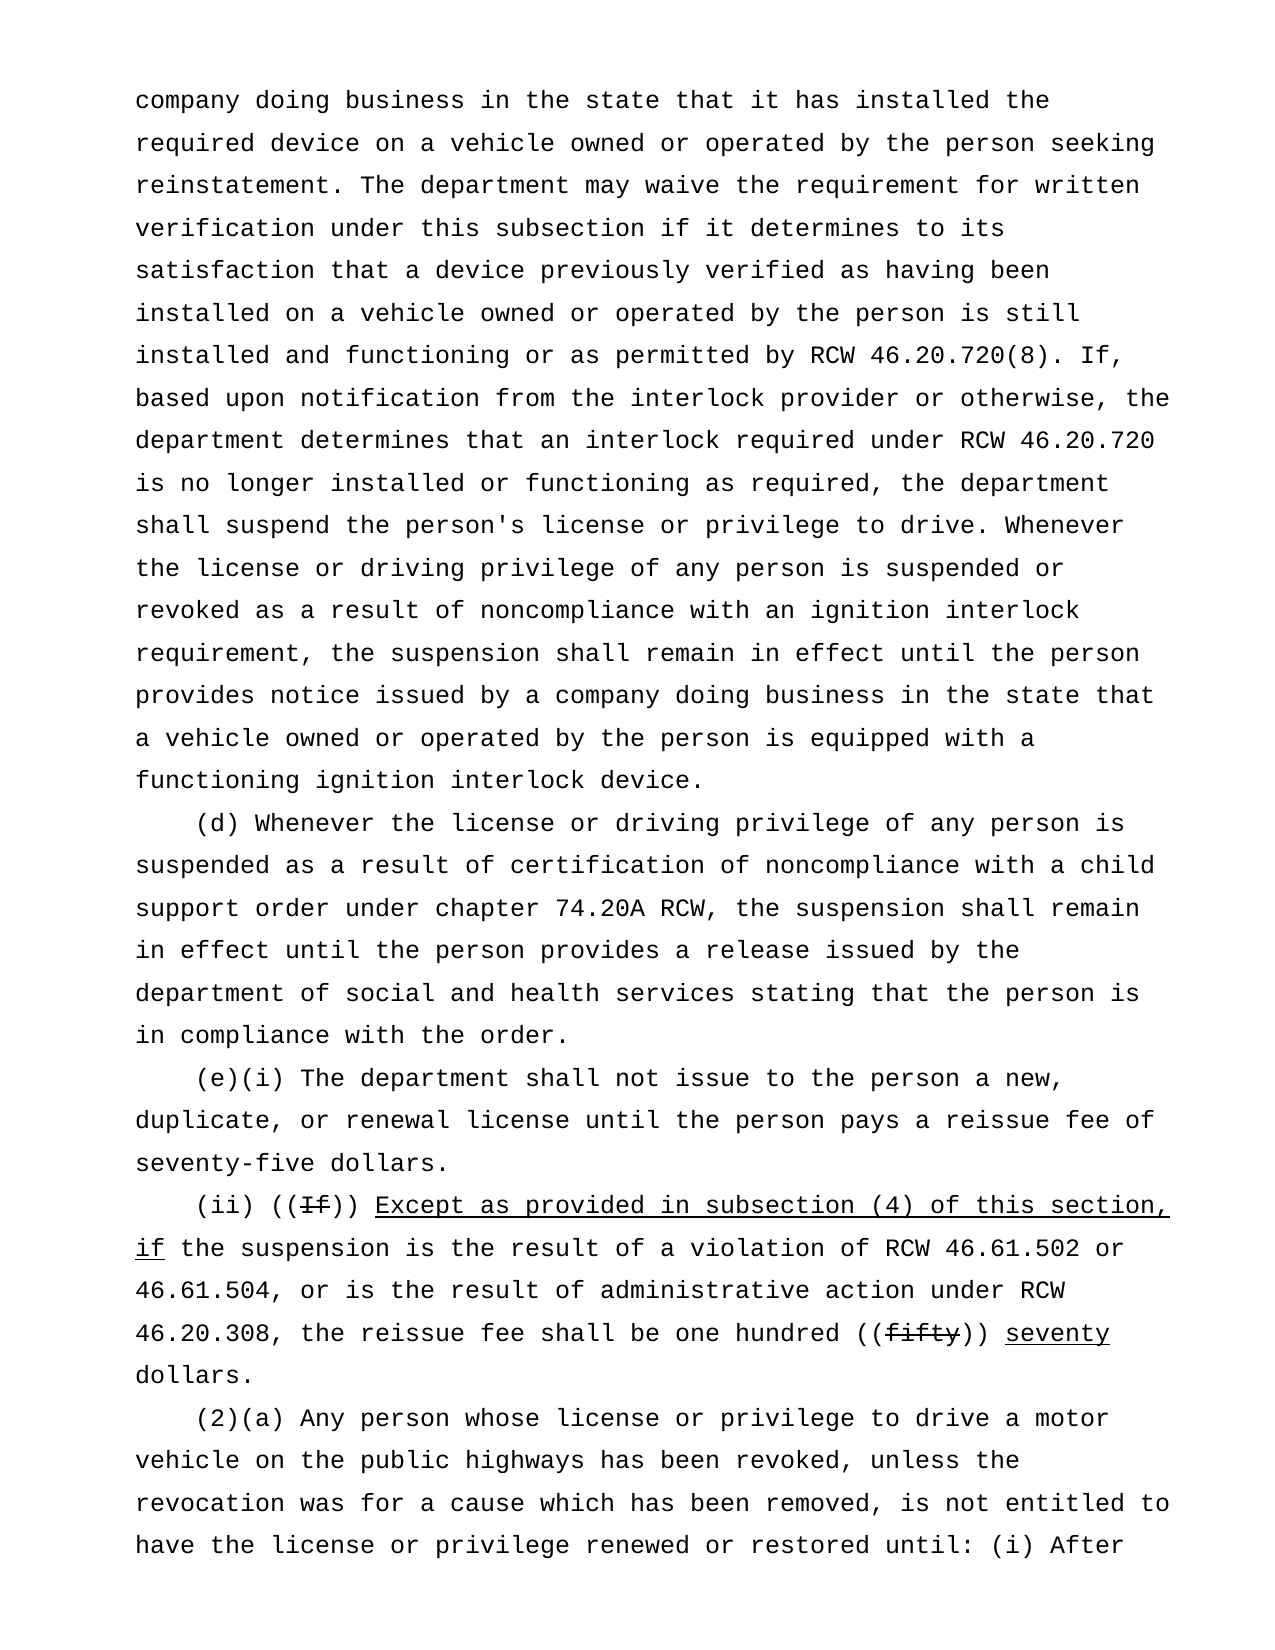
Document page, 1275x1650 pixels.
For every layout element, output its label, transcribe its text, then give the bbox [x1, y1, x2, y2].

text (ii) ((If)) Except as provided in subsection (4) of this section, if the suspension is the result of a violation of RCW 46.61.502 or 46.61.504, or is the result of administrative action under RCW 46.20.308, the reissue fee shall be one hundred ((fifty)) seventy dollars. [135, 1180, 1170, 1392]
text (e)(i) The department shall not issue to the person a new, duplicate, or renewal license until the person pays a reissue fee of seventy-five dollars. [135, 1052, 1170, 1180]
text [135, 1392, 1170, 1562]
text (d) Whenever the license or driving privilege of any person is suspended as a result of certification of noncompliance with a child support order under chapter 74.20A RCW, the suspension shall remain in effect until the person provides a release issued by the department of social and health services stating that the person is in compliance with the order. [135, 797, 1170, 1052]
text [135, 75, 1170, 797]
